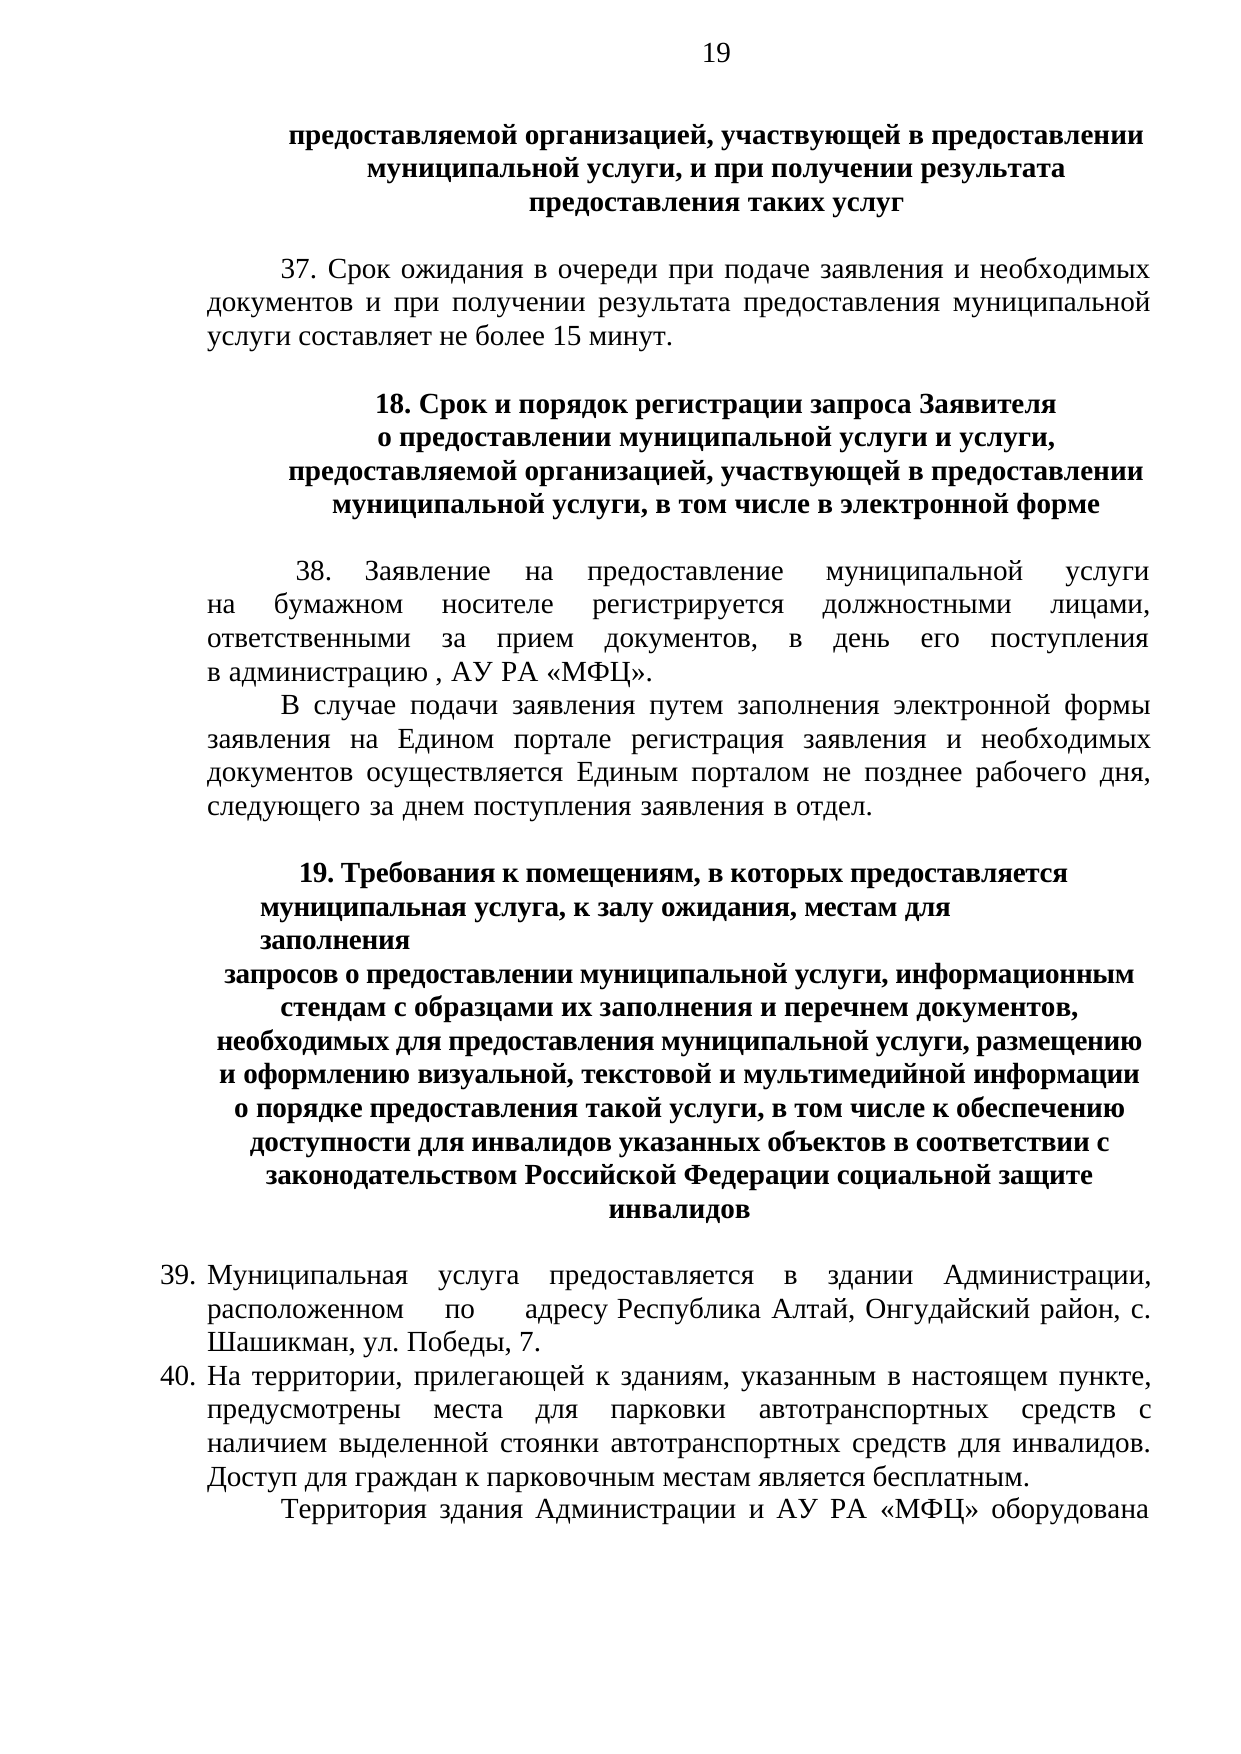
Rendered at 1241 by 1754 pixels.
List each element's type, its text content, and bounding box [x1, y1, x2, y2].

text Территория здания Администрации и АУ РА «МФЦ» оборудована [281, 1492, 1205, 1526]
text предоставляемой организацией, участвующей в предоставлении муниципальной услуги, и при получении результата предоставления таких услуг [286, 117, 1147, 218]
list На территории, прилегающей к зданиям, указанным в настоящем пункте, предусмотрены места для парковки автотранспортных средств с наличием выделенной стоянки автотранспортных средств для инвалидов. Доступ для граждан к парковочным местам является бесплатным. [160, 1358, 1152, 1492]
subtitle Требования к помещениям, в которых предоставляется муниципальная услуга, к залу ожидания, местам для заполнения [260, 855, 1099, 956]
list Муниципальная услуга предоставляется в здании Администрации, расположенном по адресу Республика Алтай, Онгудайский район, с. Шашикман, ул. Победы, 7. [160, 1257, 1152, 1358]
list Заявление на предоставление муниципальной услуги на бумажном носителе регистрируется должностными лицами, ответственными за прием документов, в день его поступления в администрацию , АУ РА «МФЦ». [207, 553, 1150, 687]
text В случае подачи заявления путем заполнения электронной формы заявления на Едином портале регистрация заявления и необходимых документов осуществляется Единым порталом не позднее рабочего дня, следующего за днем поступления заявления в отдел. [207, 687, 1151, 821]
text запросов о предоставлении муниципальной услуги, информационным стендам с образцами их заполнения и перечнем документов, необходимых для предоставления муниципальной услуги, размещению и оформлению визуальной, текстовой и мультимедийной информации о порядке предоставления такой услуги, в том числе к обеспечению доступности для инвалидов указанных объектов в соответствии с законодательством Российской Федерации социальной защите инвалидов [212, 956, 1147, 1224]
subtitle 18. Срок и порядок регистрации запроса Заявителя о предоставлении муниципальной услуги и услуги, [375, 386, 1058, 453]
list Срок ожидания в очереди при подаче заявления и необходимых документов и при получении результата предоставления муниципальной услуги составляет не более 15 минут. [207, 251, 1151, 352]
text предоставляемой организацией, участвующей в предоставлении муниципальной услуги, в том числе в электронной форме [288, 453, 1146, 520]
